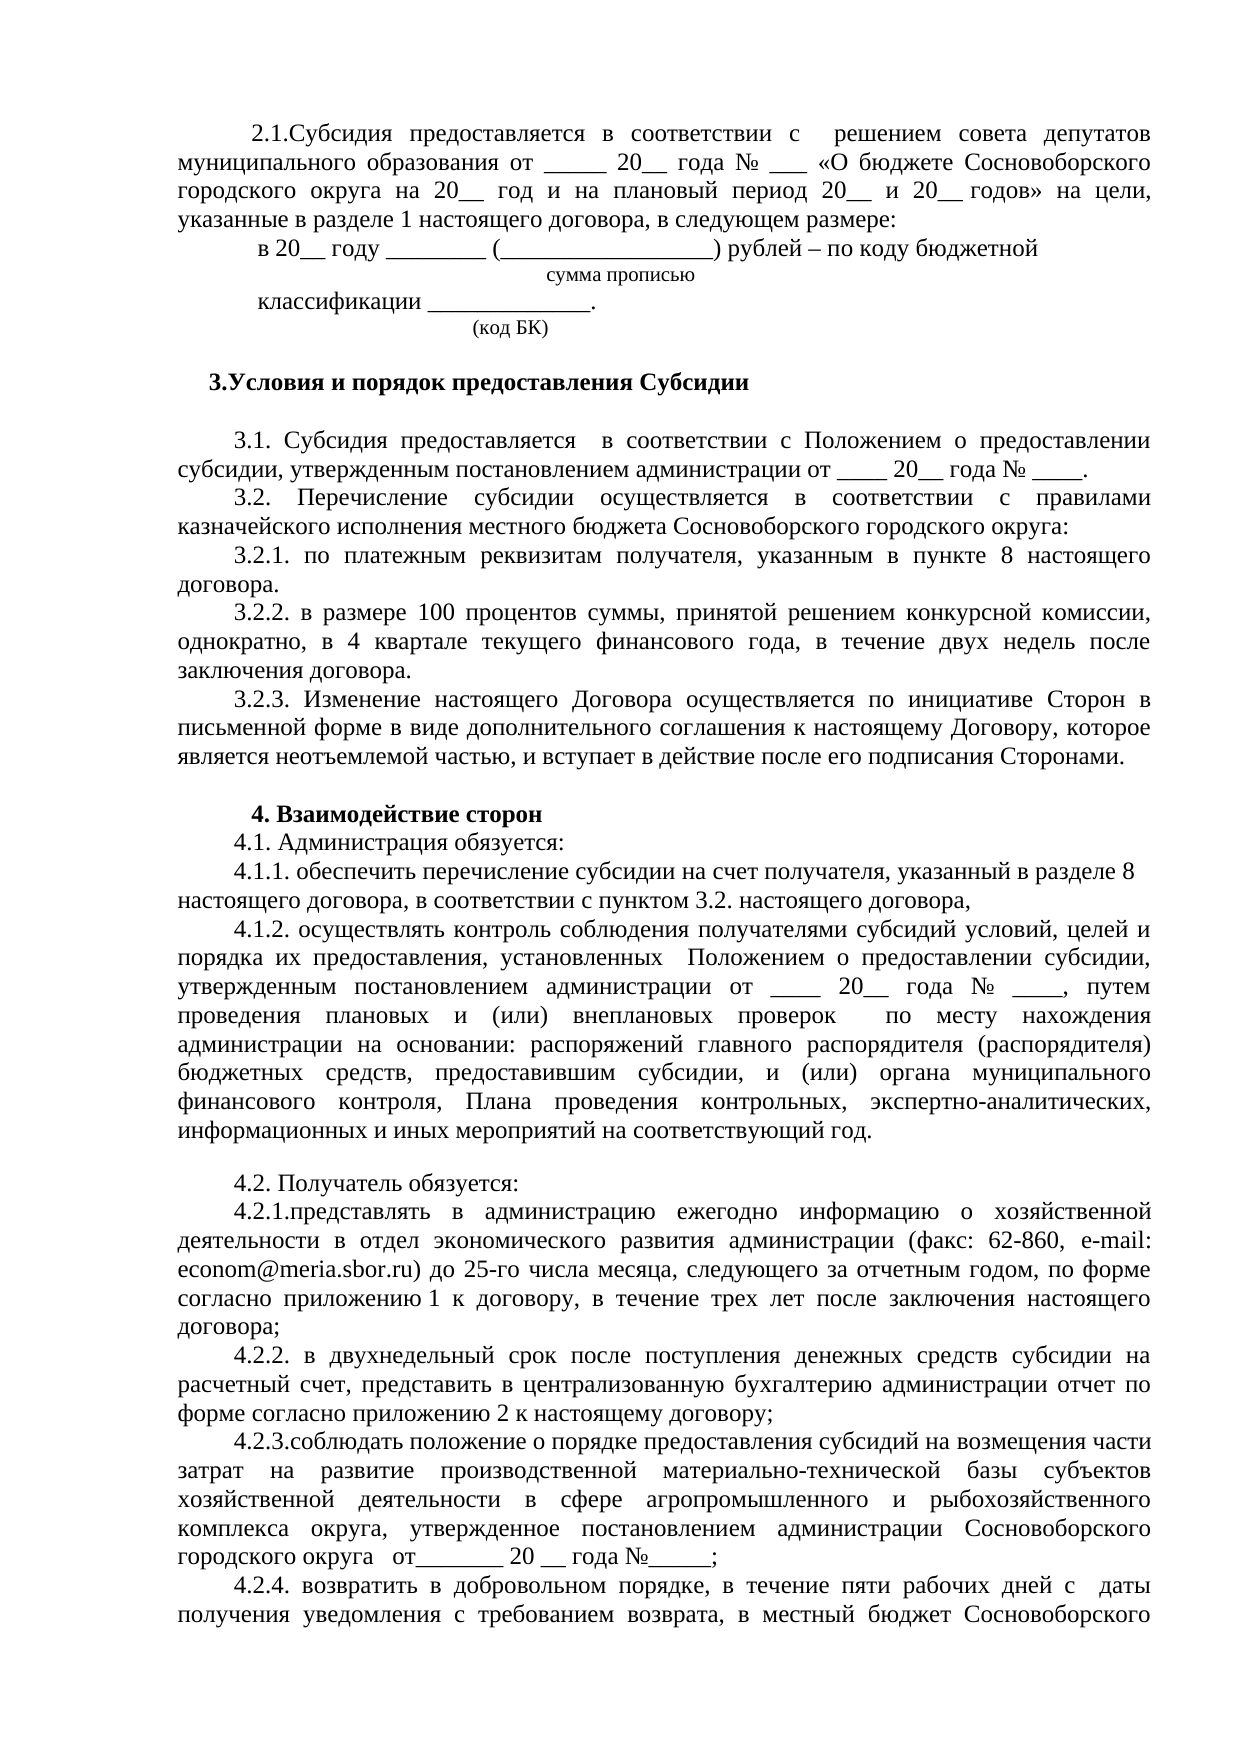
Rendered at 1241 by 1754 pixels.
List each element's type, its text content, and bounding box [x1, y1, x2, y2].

text настоящего договора, в соответствии с пунктом 3.2. настоящего договора, [177, 885, 1152, 914]
text 3.1. Субсидия предоставляется в соответствии с Положением о предоставлении субсидии, утвержденным постановлением администрации от ____ 20__ года № ____. [177, 425, 1152, 482]
text сумма прописью [472, 262, 1152, 286]
text 4.2. Получатель обязуется: [177, 1168, 1152, 1196]
title (код БК) [398, 315, 1152, 339]
text 4.2.2. в двухнедельный срок после поступления денежных средств субсидии на расчетный счет, представить в централизованную бухгалтерию администрации отчет по форме согласно приложению 2 к настоящему договору; [177, 1340, 1152, 1426]
text 3.2. Перечисление субсидии осуществляется в соответствии с правилами казначейского исполнения местного бюджета Сосновоборского городского округа: [177, 482, 1152, 540]
text 3.2.2. в размере 100 процентов суммы, принятой решением конкурсной комиссии, однократно, в 4 квартале текущего финансового года, в течение двух недель после заключения договора. [177, 597, 1152, 684]
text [177, 1570, 1152, 1628]
text 4.2.3.соблюдать положение о порядке предоставления субсидий на возмещения части затрат на развитие производственной материально-технической базы субъектов хозяйственной деятельности в сфере агропромышленного и рыбохозяйственного комплекса округа, утвержденное постановлением администрации Сосновоборского городского округа от_______ 20 __ года №_____; [177, 1426, 1152, 1570]
text 2.1.Субсидия предоставляется в соответствии с решением совета депутатов муниципального образования от _____ 20__ года № ___ «О бюджете Сосновоборского городского округа на 20__ год и на плановый период 20__ и 20__ годов» на цели, указанные в разделе 1 настоящего договора, в следующем размере: [177, 118, 1152, 233]
text 4.2.1.представлять в администрацию ежегодно информацию о хозяйственной деятельности в отдел экономического развития администрации (факс: 62-860, e-mail: econom@meria.sbor.ru) до 25-го числа месяца, следующего за отчетным годом, по форме согласно приложению 1 к договору, в течение трех лет после заключения настоящего договора; [177, 1196, 1152, 1340]
text 4.1.2. осуществлять контроль соблюдения получателями субсидий условий, целей и порядка их предоставления, установленных Положением о предоставлении субсидии, утвержденным постановлением администрации от ____ 20__ года № ____, путем проведения плановых и (или) внеплановых проверок по месту нахождения администрации на основании: распоряжений главного распорядителя (распорядителя) бюджетных средств, предоставившим субсидии, и (или) органа муниципального финансового контроля, Плана проведения контрольных, экспертно-аналитических, информационных и иных мероприятий на соответствующий год. [177, 914, 1152, 1144]
text 3.2.3. Изменение настоящего Договора осуществляется по инициативе Сторон в письменной форме в виде дополнительного соглашения к настоящему Договору, которое является неотъемлемой частью, и вступает в действие после его подписания Сторонами. [177, 684, 1152, 770]
text классификации _____________. [177, 286, 1152, 315]
text 4. Взаимодействие сторон [251, 799, 1152, 827]
text в 20__ году ________ (_________________) рублей – по коду бюджетной [177, 233, 1152, 262]
text 4.1. Администрация обязуется: [177, 827, 1152, 856]
text 3.2.1. по платежным реквизитам получателя, указанным в пункте 8 настоящего договора. [177, 540, 1152, 597]
text 4.1.1. обеспечить перечисление субсидии на счет получателя, указанный в разделе 8 [177, 856, 1152, 885]
text 3.Условия и порядок предоставления Субсидии [177, 367, 1152, 396]
